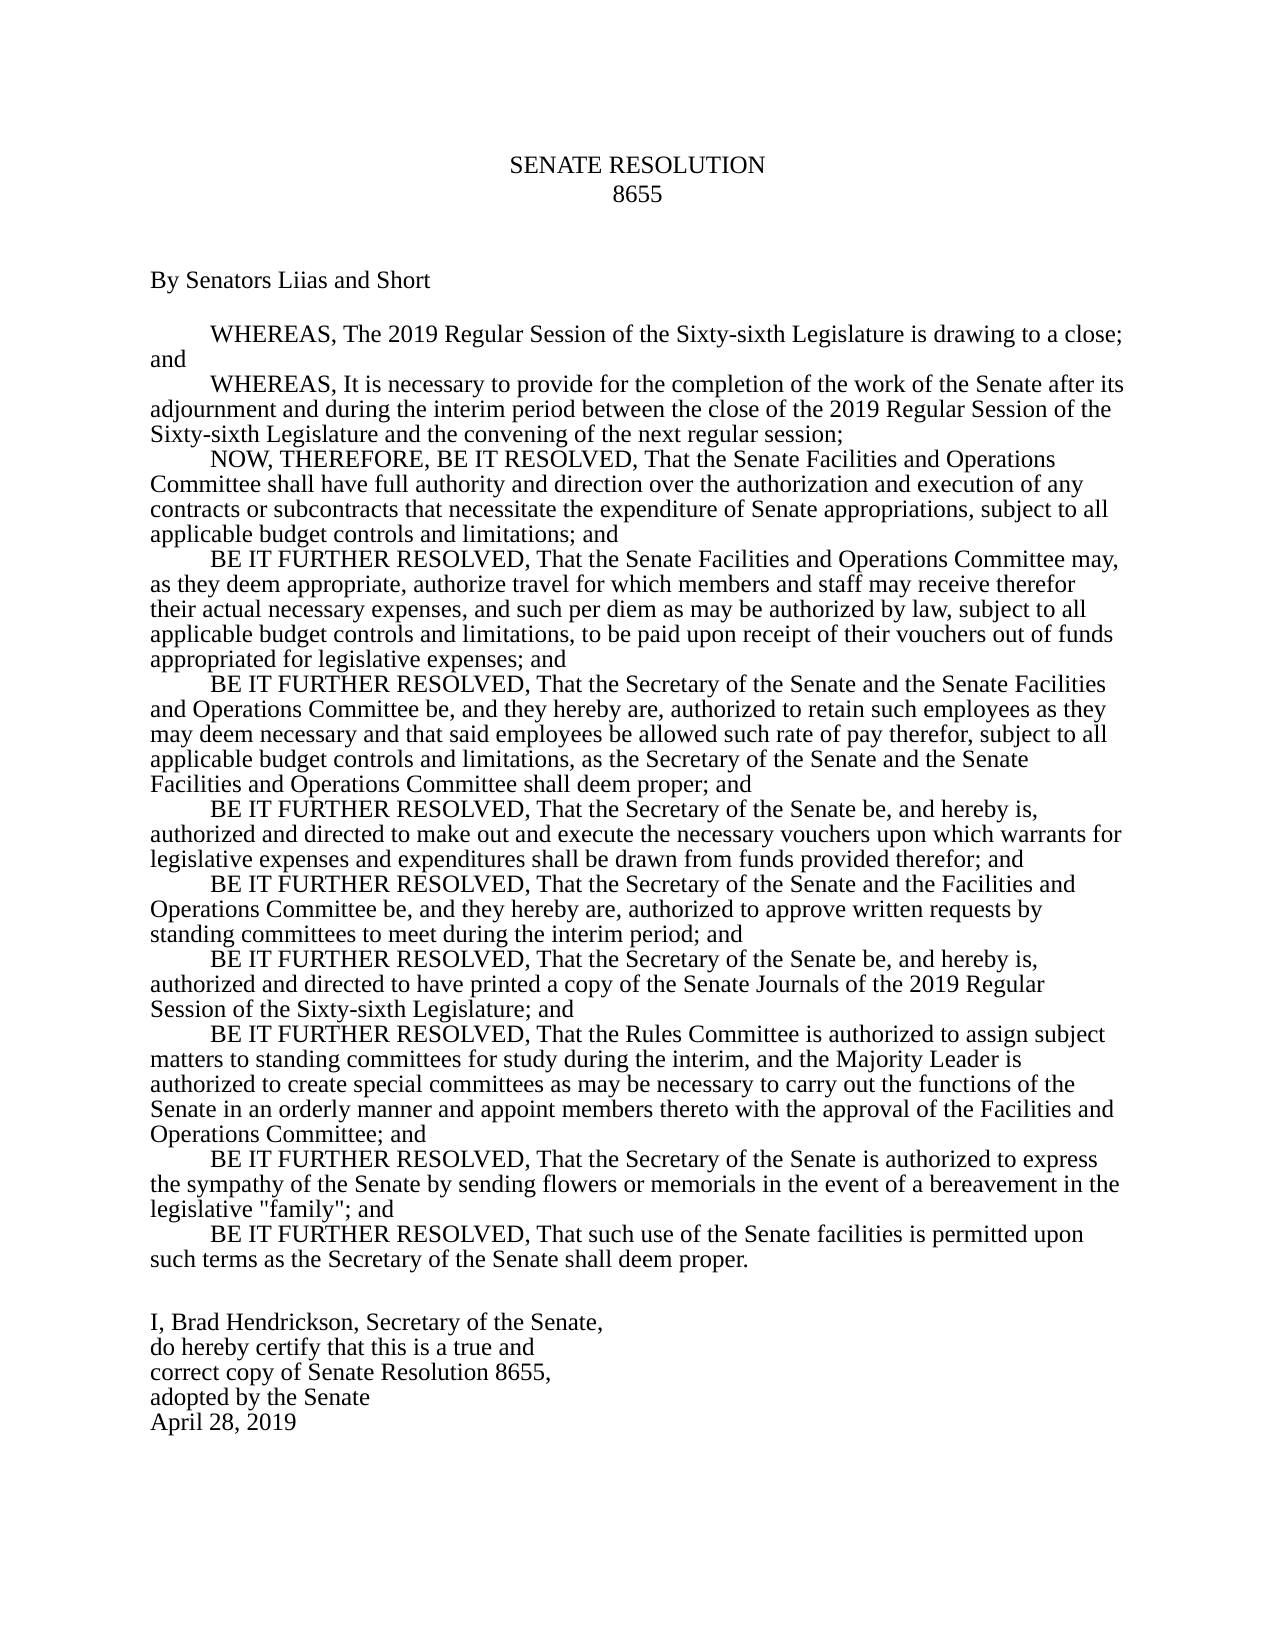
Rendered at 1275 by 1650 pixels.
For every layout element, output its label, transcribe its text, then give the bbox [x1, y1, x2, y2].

text BE IT FURTHER RESOLVED, That the Secretary of the Senate is authorized to express the sympathy of the Senate by sending flowers or memorials in the event of a bereavement in the legislative "family"; and [150, 1147, 1125, 1222]
text SENATE RESOLUTION [150, 150, 1125, 179]
text correct copy of Senate Resolution 8655, [150, 1360, 1125, 1385]
text BE IT FURTHER RESOLVED, That the Secretary of the Senate and the Senate Facilities and Operations Committee be, and they hereby are, authorized to retain such employees as they may deem necessary and that said employees be allowed such rate of pay therefor, subject to all applicable budget controls and limitations, as the Secretary of the Senate and the Senate Facilities and Operations Committee shall deem proper; and [150, 672, 1125, 797]
text WHEREAS, The 2019 Regular Session of the Sixty-sixth Legislature is drawing to a close; and [150, 322, 1125, 372]
text By Senators Liias and Short [150, 265, 1125, 294]
text NOW, THEREFORE, BE IT RESOLVED, That the Senate Facilities and Operations Committee shall have full authority and direction over the authorization and execution of any contracts or subcontracts that necessitate the expenditure of Senate appropriations, subject to all applicable budget controls and limitations; and [150, 447, 1125, 547]
text BE IT FURTHER RESOLVED, That the Secretary of the Senate be, and hereby is, authorized and directed to have printed a copy of the Senate Journals of the 2019 Regular Session of the Sixty-sixth Legislature; and [150, 947, 1125, 1022]
text do hereby certify that this is a true and [150, 1335, 1125, 1360]
text BE IT FURTHER RESOLVED, That the Senate Facilities and Operations Committee may, as they deem appropriate, authorize travel for which members and staff may receive therefor their actual necessary expenses, and such per diem as may be authorized by law, subject to all applicable budget controls and limitations, to be paid upon receipt of their vouchers out of funds appropriated for legislative expenses; and [150, 547, 1125, 672]
text BE IT FURTHER RESOLVED, That the Secretary of the Senate be, and hereby is, authorized and directed to make out and execute the necessary vouchers upon which warrants for legislative expenses and expenditures shall be drawn from funds provided therefor; and [150, 797, 1125, 872]
text WHEREAS, It is necessary to provide for the completion of the work of the Senate after its adjournment and during the interim period between the close of the 2019 Regular Session of the Sixty-sixth Legislature and the convening of the next regular session; [150, 372, 1125, 447]
text I, Brad Hendrickson, Secretary of the Senate, [150, 1310, 1125, 1335]
text BE IT FURTHER RESOLVED, That the Secretary of the Senate and the Facilities and Operations Committee be, and they hereby are, authorized to approve written requests by standing committees to meet during the interim period; and [150, 872, 1125, 947]
text 8655 [150, 179, 1125, 207]
text BE IT FURTHER RESOLVED, That the Rules Committee is authorized to assign subject matters to standing committees for study during the interim, and the Majority Leader is authorized to create special committees as may be necessary to carry out the functions of the Senate in an orderly manner and appoint members thereto with the approval of the Facilities and Operations Committee; and [150, 1022, 1125, 1147]
text April 28, 2019 [150, 1410, 1125, 1435]
text BE IT FURTHER RESOLVED, That such use of the Senate facilities is permitted upon such terms as the Secretary of the Senate shall deem proper. [150, 1222, 1125, 1272]
text adopted by the Senate [150, 1385, 1125, 1410]
